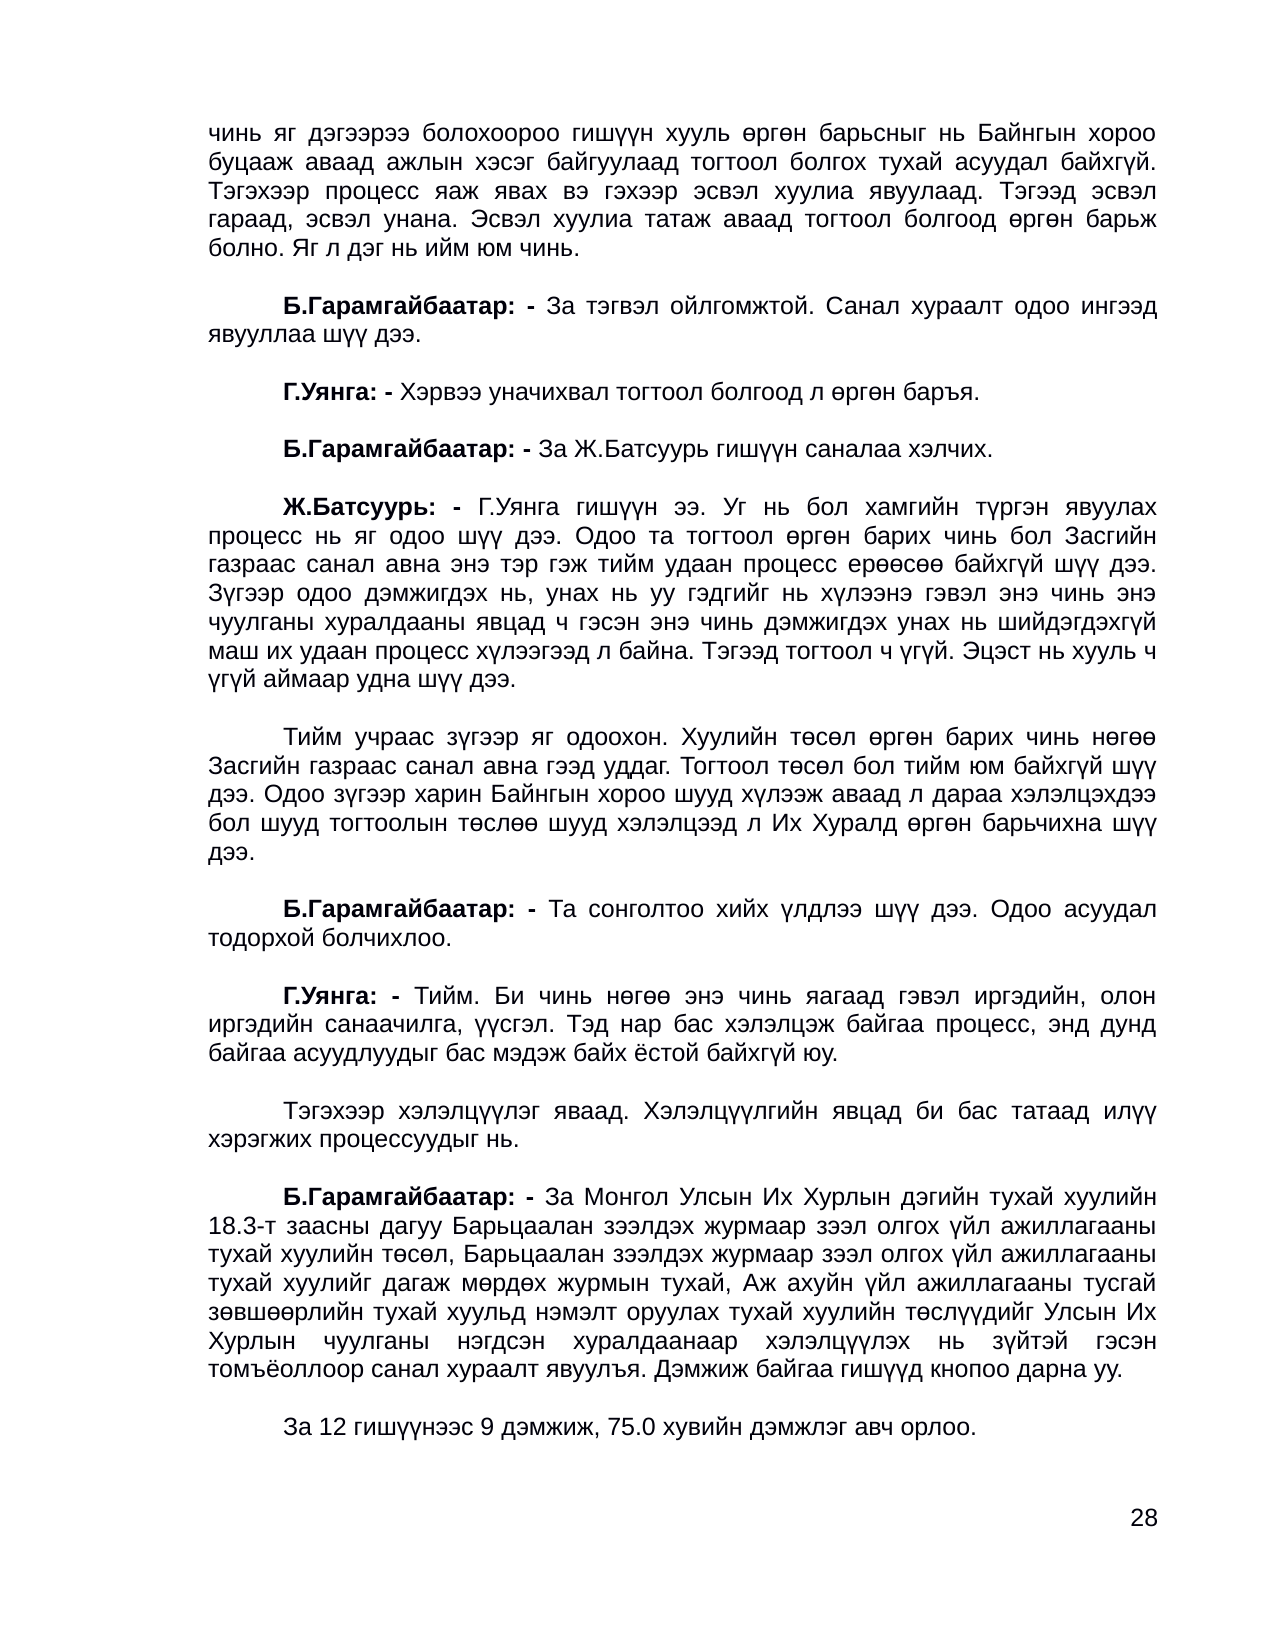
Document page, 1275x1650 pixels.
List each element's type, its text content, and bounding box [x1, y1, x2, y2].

text За 12 гишүүнээс 9 дэмжиж, 75.0 хувийн дэмжлэг авч орлоо. [208, 1412, 1158, 1441]
text Б.Гарамгайбаатар: - За Монгол Улсын Их Хурлын дэгийн тухай хуулийн 18.3-т заасны дагуу Барьцаалан зээлдэх журмаар зээл олгох үйл ажиллагааны тухай хуулийн төсөл, Барьцаалан зээлдэх журмаар зээл олгох үйл ажиллагааны тухай хуулийг дагаж мөрдөх журмын тухай, Аж ахуйн үйл ажиллагааны тусгай зөвшөөрлийн тухай хуульд нэмэлт оруулах тухай хуулийн төслүүдийг Улсын Их Хурлын чуулганы нэгдсэн хуралдаанаар хэлэлцүүлэх нь зүйтэй гэсэн томъёоллоор санал хураалт явуулъя. Дэмжиж байгаа гишүүд кнопоо дарна уу. [208, 1182, 1158, 1383]
text Б.Гарамгайбаатар: - Та сонголтоо хийх үлдлээ шүү дээ. Одоо асуудал тодорхой болчихлоо. [208, 894, 1158, 952]
text Г.Уянга: - Хэрвээ уначихвал тогтоол болгоод л өргөн баръя. [208, 377, 1158, 406]
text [208, 118, 1158, 262]
text Б.Гарамгайбаатар: - За Ж.Батсуурь гишүүн саналаа хэлчих. [208, 434, 1158, 463]
text Ж.Батсуурь: - Г.Уянга гишүүн ээ. Уг нь бол хамгийн түргэн явуулах процесс нь яг одоо шүү дээ. Одоо та тогтоол өргөн барих чинь бол Засгийн газраас санал авна энэ тэр гэж тийм удаан процесс ерөөсөө байхгүй шүү дээ. Зүгээр одоо дэмжигдэх нь, унах нь уу гэдгийг нь хүлээнэ гэвэл энэ чинь энэ чуулганы хуралдааны явцад ч гэсэн энэ чинь дэмжигдэх унах нь шийдэгдэхгүй маш их удаан процесс хүлээгээд л байна. Тэгээд тогтоол ч үгүй. Эцэст нь хууль ч үгүй аймаар удна шүү дээ. [208, 492, 1158, 693]
text Г.Уянга: - Тийм. Би чинь нөгөө энэ чинь яагаад гэвэл иргэдийн, олон иргэдийн санаачилга, үүсгэл. Тэд нар бас хэлэлцэж байгаа процесс, энд дунд байгаа асуудлуудыг бас мэдэж байх ёстой байхгүй юу. [208, 981, 1158, 1067]
text Б.Гарамгайбаатар: - За тэгвэл ойлгомжтой. Санал хураалт одоо ингээд явууллаа шүү дээ. [208, 291, 1158, 348]
text Тэгэхээр хэлэлцүүлэг яваад. Хэлэлцүүлгийн явцад би бас татаад илүү хэрэгжих процессуудыг нь. [208, 1096, 1158, 1153]
text Тийм учраас зүгээр яг одоохон. Хуулийн төсөл өргөн барих чинь нөгөө Засгийн газраас санал авна гээд уддаг. Тогтоол төсөл бол тийм юм байхгүй шүү дээ. Одоо зүгээр харин Байнгын хороо шууд хүлээж аваад л дараа хэлэлцэхдээ бол шууд тогтоолын төслөө шууд хэлэлцээд л Их Хуралд өргөн барьчихна шүү дээ. [208, 722, 1158, 866]
